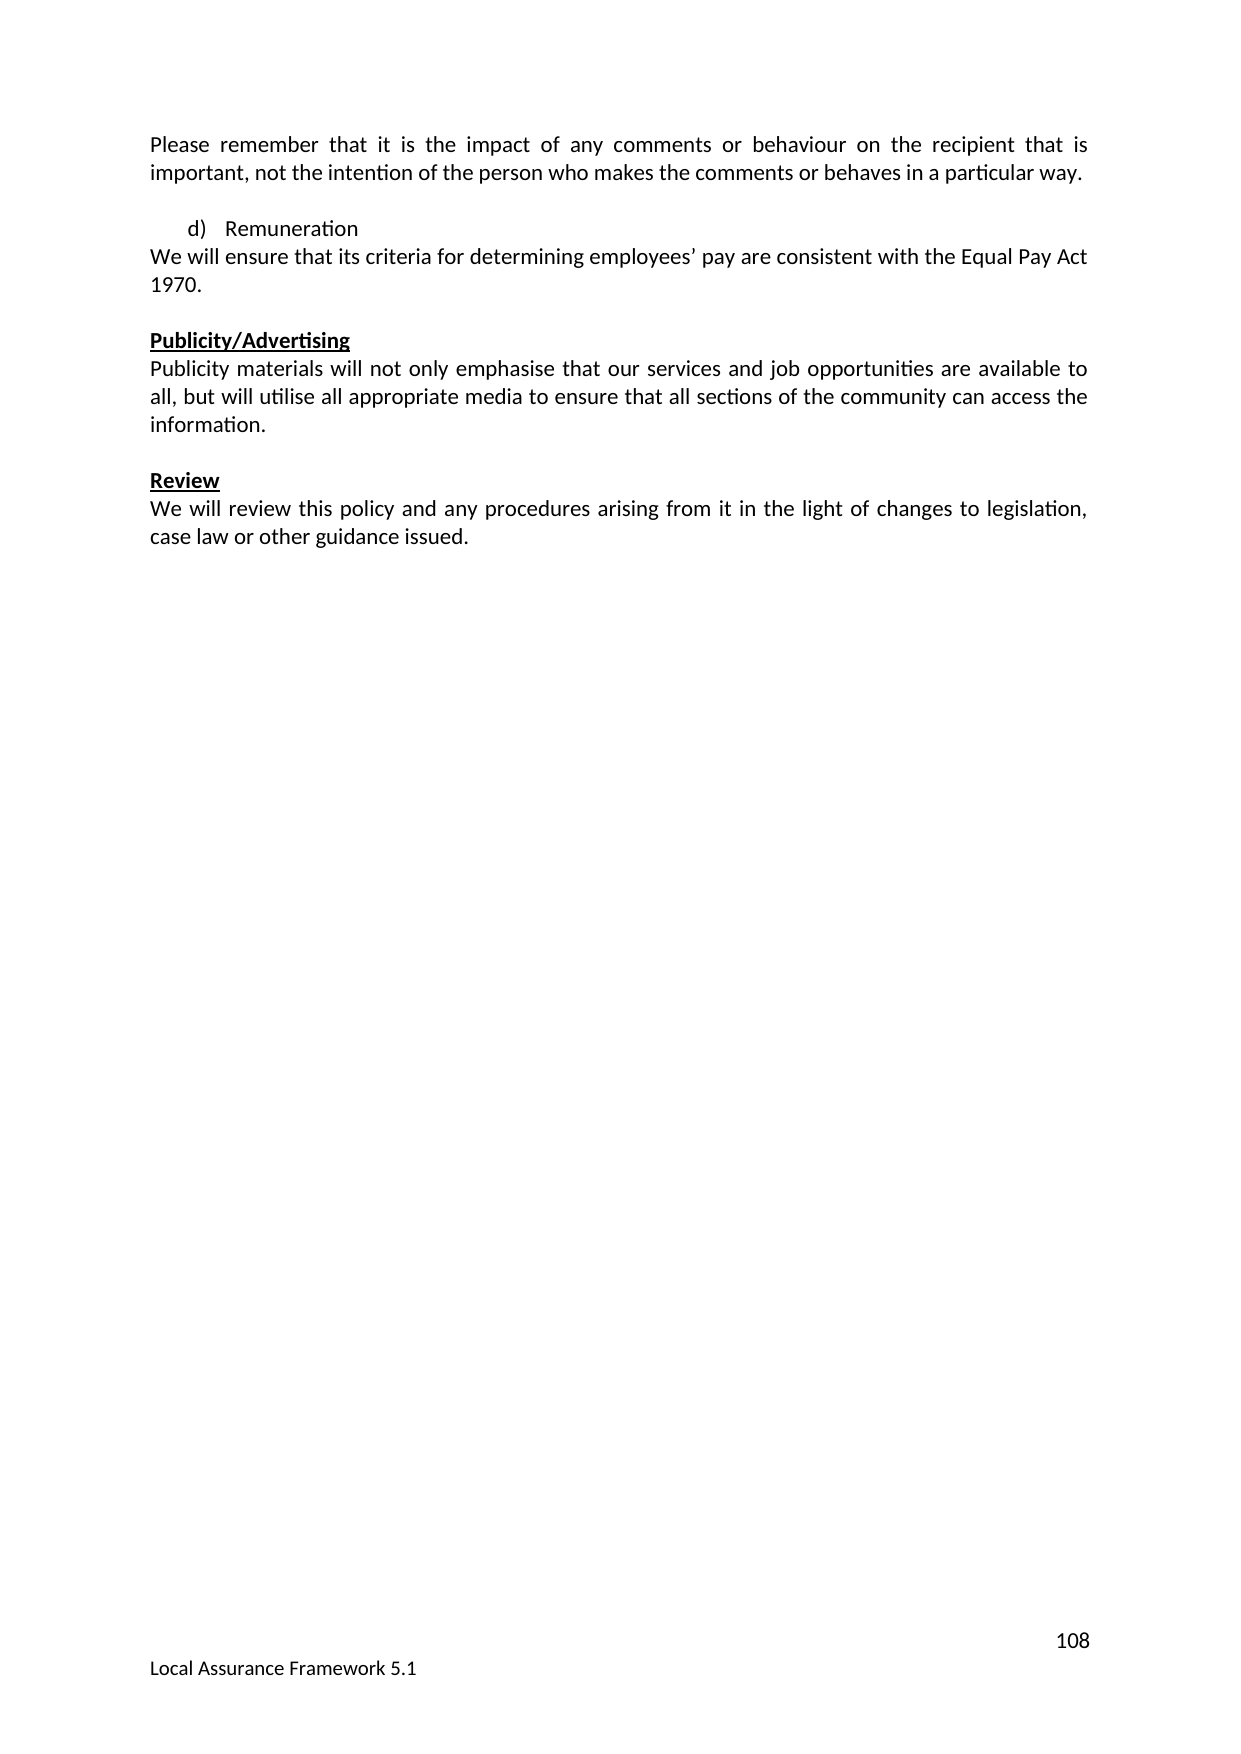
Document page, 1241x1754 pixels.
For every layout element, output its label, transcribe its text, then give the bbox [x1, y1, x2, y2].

text Publicity/Advertising [150, 326, 1090, 354]
text Review [150, 466, 1090, 494]
text Please remember that it is the impact of any comments or behaviour on the recipient that is important, not the intention of the person who makes the comments or behaves in a particular way. [150, 130, 1090, 186]
text We will ensure that its criteria for determining employees’ pay are consistent with the Equal Pay Act 1970. [150, 242, 1090, 298]
text We will review this policy and any procedures arising from it in the light of changes to legislation, case law or other guidance issued. [150, 494, 1090, 550]
list Remuneration [187, 214, 1090, 242]
text Publicity materials will not only emphasise that our services and job opportunities are available to all, but will utilise all appropriate media to ensure that all sections of the community can access the information. [150, 354, 1090, 438]
